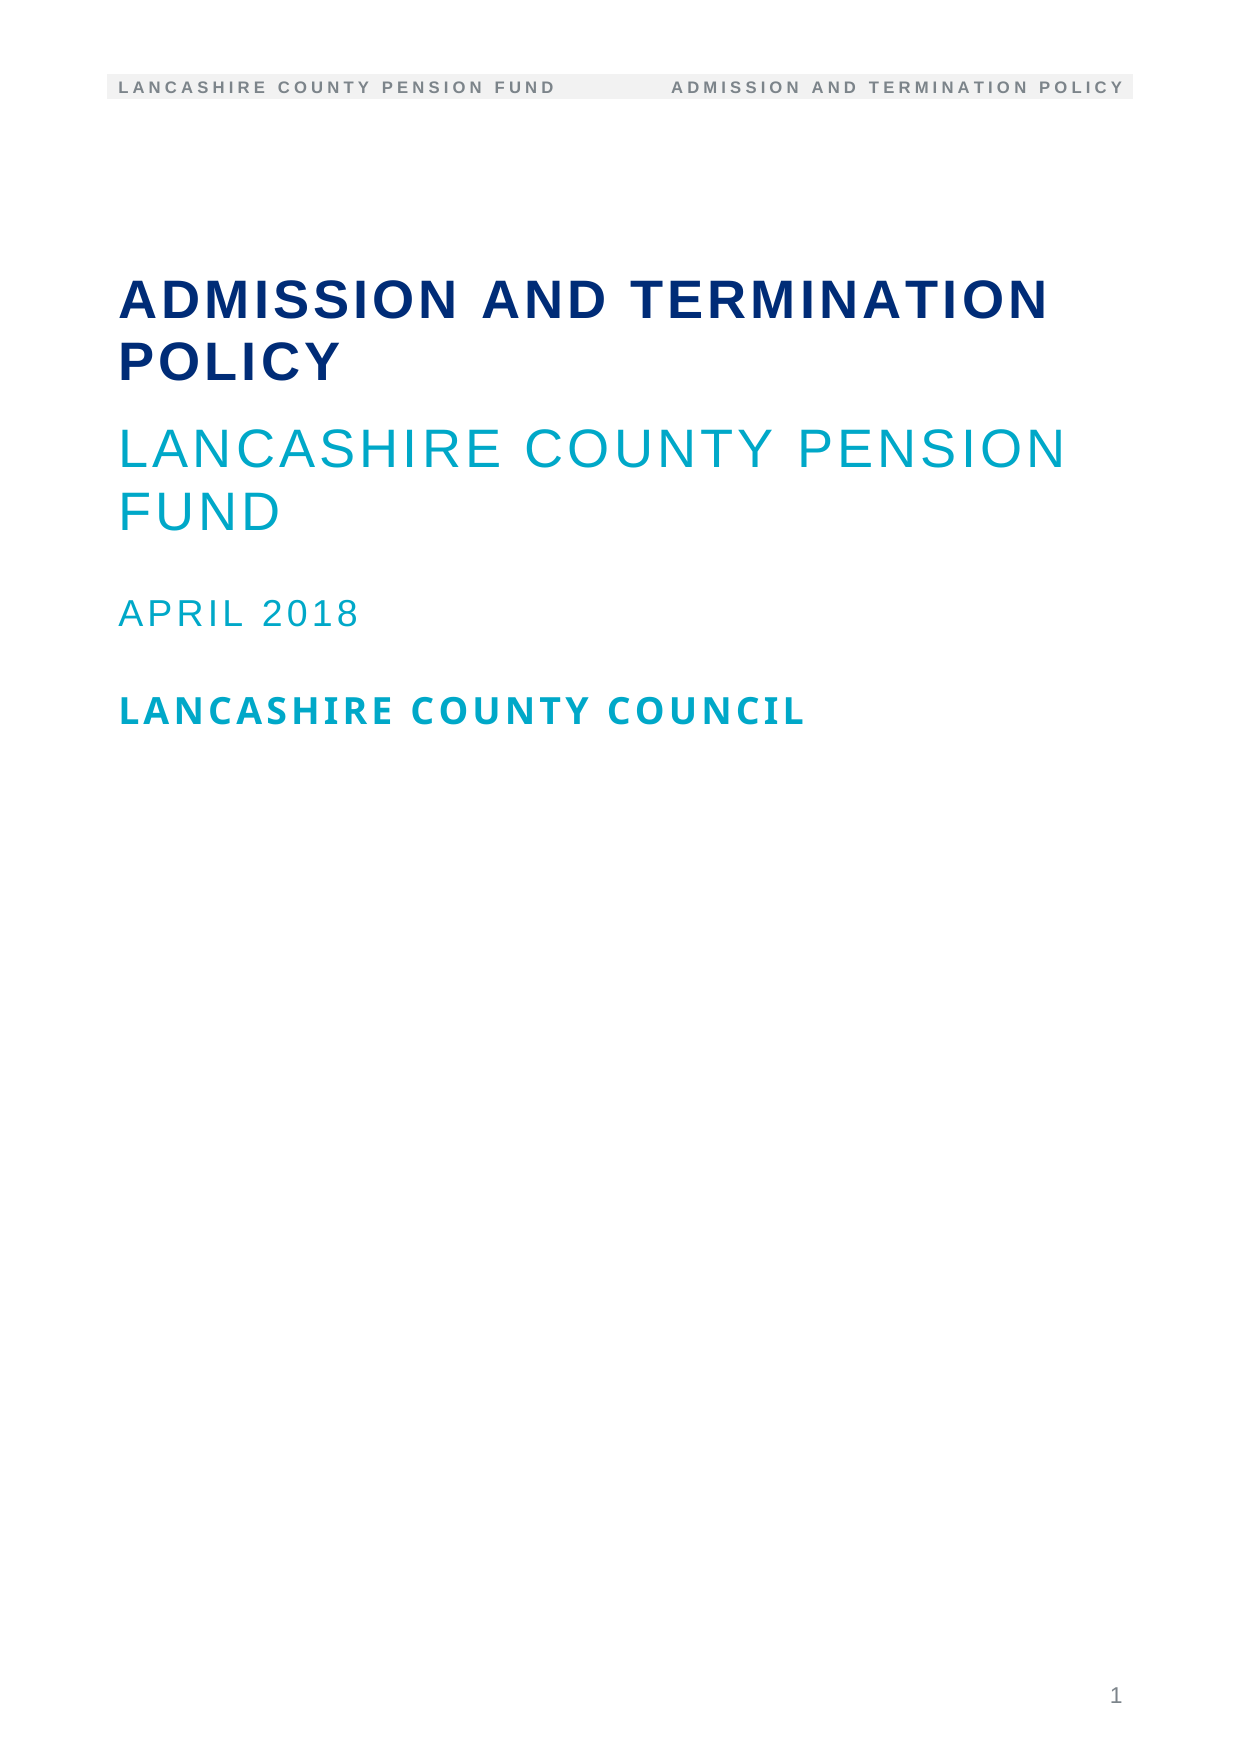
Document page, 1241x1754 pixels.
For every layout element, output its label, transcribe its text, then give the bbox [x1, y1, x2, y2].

title LANCASHIRE COUNTY PENSION FUND [118, 417, 1122, 542]
subtitle Admission and termination policy [118, 267, 1122, 392]
title Lancashire County Council [118, 685, 1122, 736]
title april 2018 [118, 592, 1122, 635]
